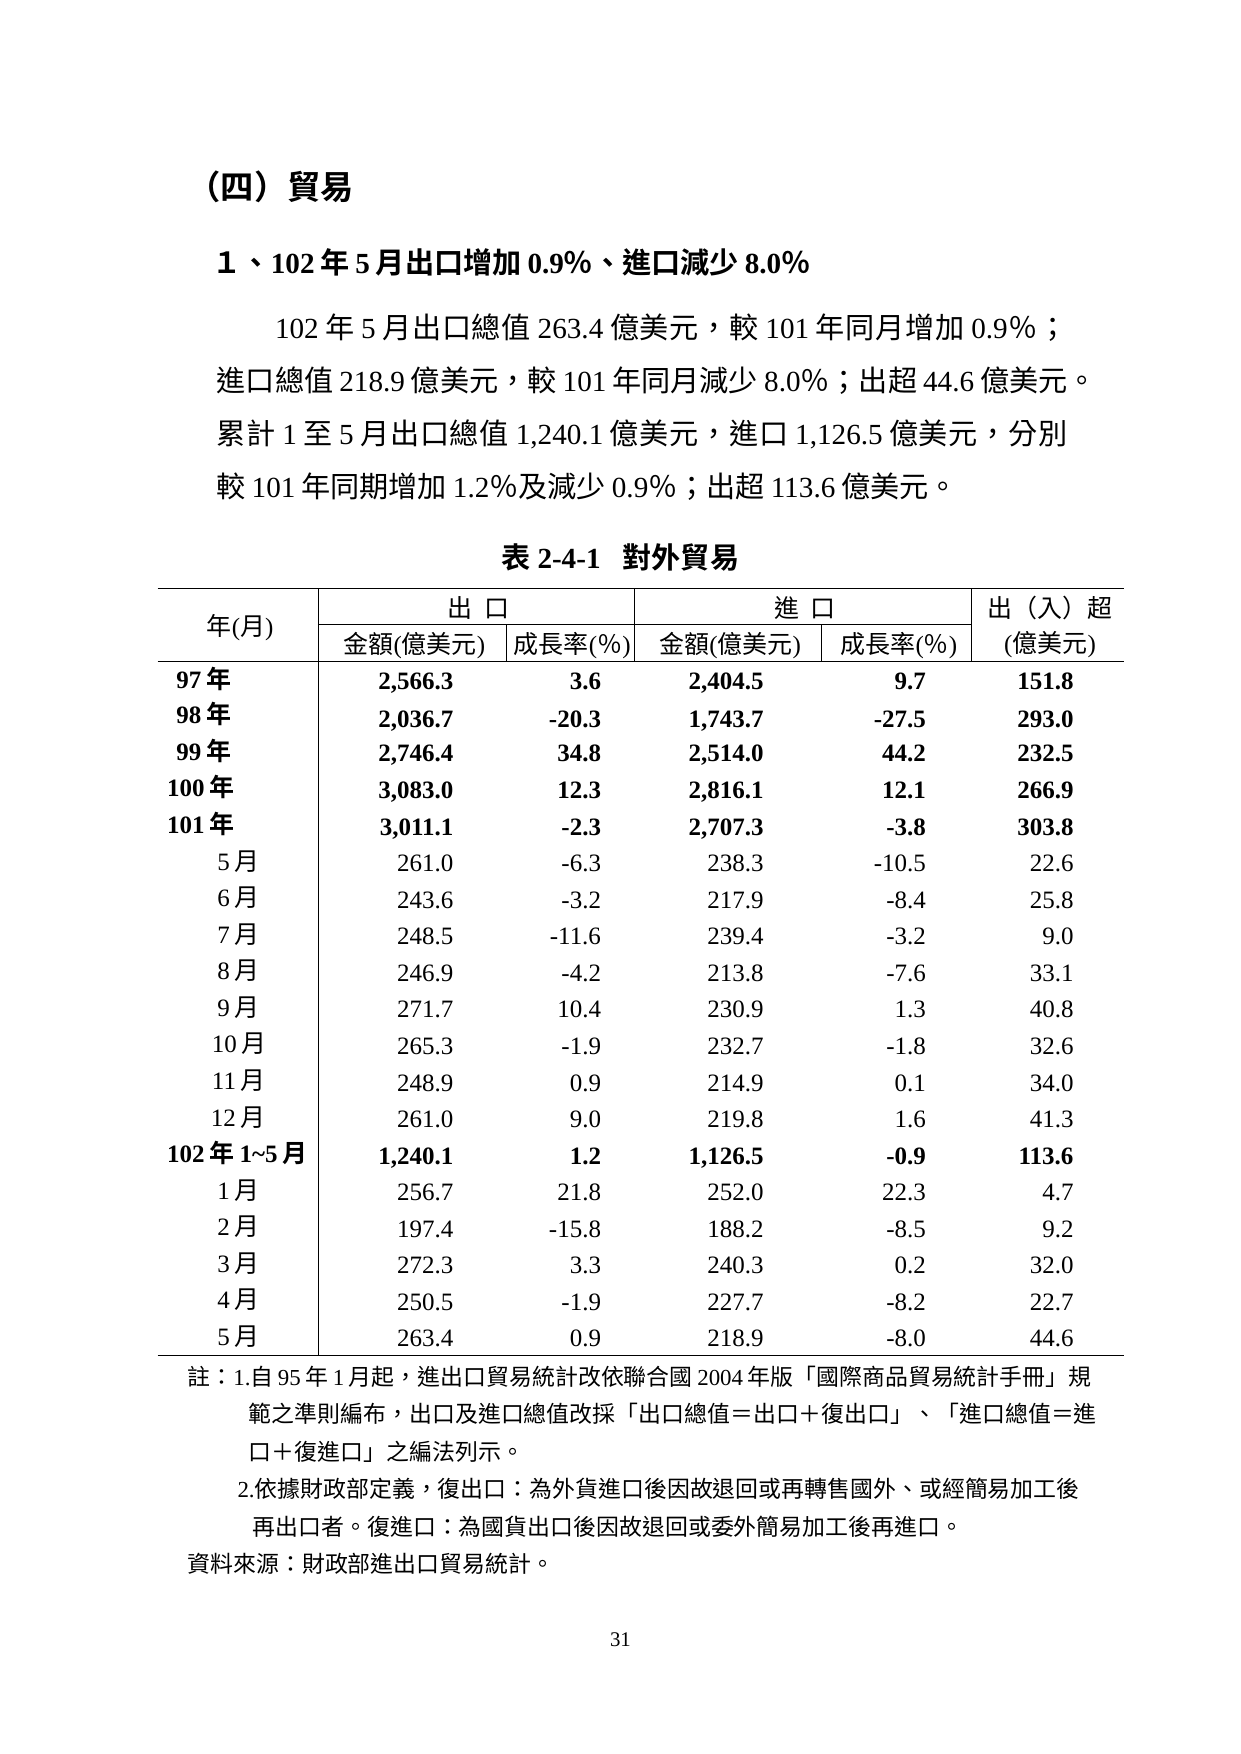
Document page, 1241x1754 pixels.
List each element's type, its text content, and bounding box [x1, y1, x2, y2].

text 資料來源：財政部進出口貿易統計。 [187, 1544, 1053, 1581]
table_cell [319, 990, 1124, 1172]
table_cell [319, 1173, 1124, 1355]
text １、102年5月出口增加0.9％、進口減少8.0％ [212, 239, 1053, 282]
text 102年5月出口總值263.4億美元，較101年同月增加0.9％；進口總值218.9億美元，較101年同月減少8.0％；出超44.6億美元。累計1至5月出口總值1,240.1億美元，進口1,126.5億美元，分別較101年同期增加1.2％及減少0.9％；出超113.6億美元。 [216, 305, 1068, 506]
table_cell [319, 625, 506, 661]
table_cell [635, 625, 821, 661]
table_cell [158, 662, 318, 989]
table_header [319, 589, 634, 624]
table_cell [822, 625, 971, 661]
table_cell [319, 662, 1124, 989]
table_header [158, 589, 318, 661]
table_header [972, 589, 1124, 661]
text （四）貿易 [187, 161, 1059, 209]
text 註：1.自95年1月起，進出口貿易統計改依聯合國2004年版「國際商品貿易統計手冊」規範之準則編布，出口及進口總值改採「出口總值＝出口＋復出口」、「進口總值＝進口＋復進口」之編法列示。 [187, 1356, 1100, 1469]
text 表 2-4-1 對外貿易 [187, 535, 1053, 577]
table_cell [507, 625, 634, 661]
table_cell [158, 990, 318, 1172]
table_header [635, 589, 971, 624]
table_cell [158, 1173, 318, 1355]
text 2.依據財政部定義，復出口：為外貨進口後因故退回或再轉售國外、或經簡易加工後再出口者。復進口：為國貨出口後因故退回或委外簡易加工後再進口。 [237, 1469, 1100, 1544]
